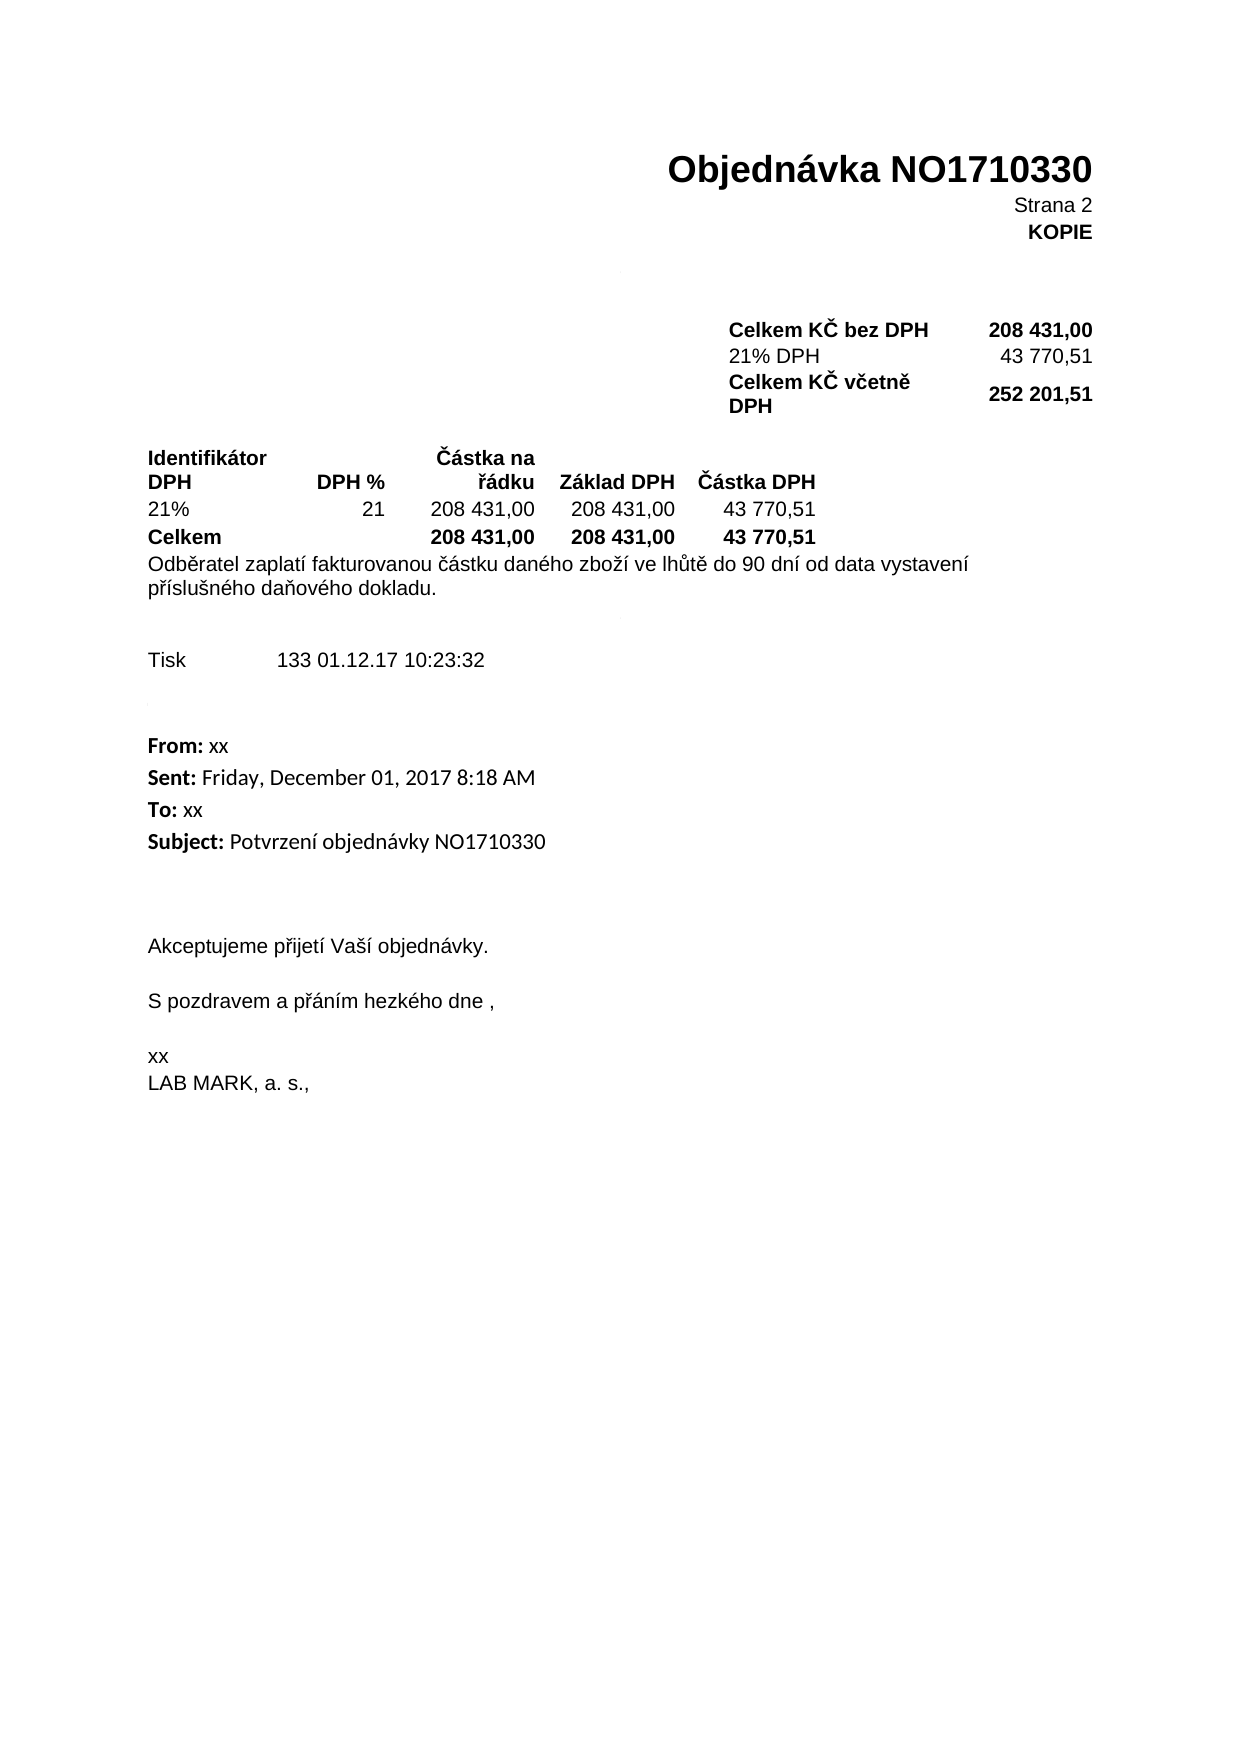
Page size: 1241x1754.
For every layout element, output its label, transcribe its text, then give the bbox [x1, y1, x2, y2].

table_header [148, 148, 1093, 731]
text From: xx Sent: Friday, December 01, 2017 8:18 AM To: xx Subject: Potvrzení objednávky NO1710330 [148, 731, 1093, 855]
text Akceptujeme přijetí Vaší objednávky. S pozdravem a přáním hezkého dne , xx LAB MARK, a. s., [148, 933, 1093, 1095]
